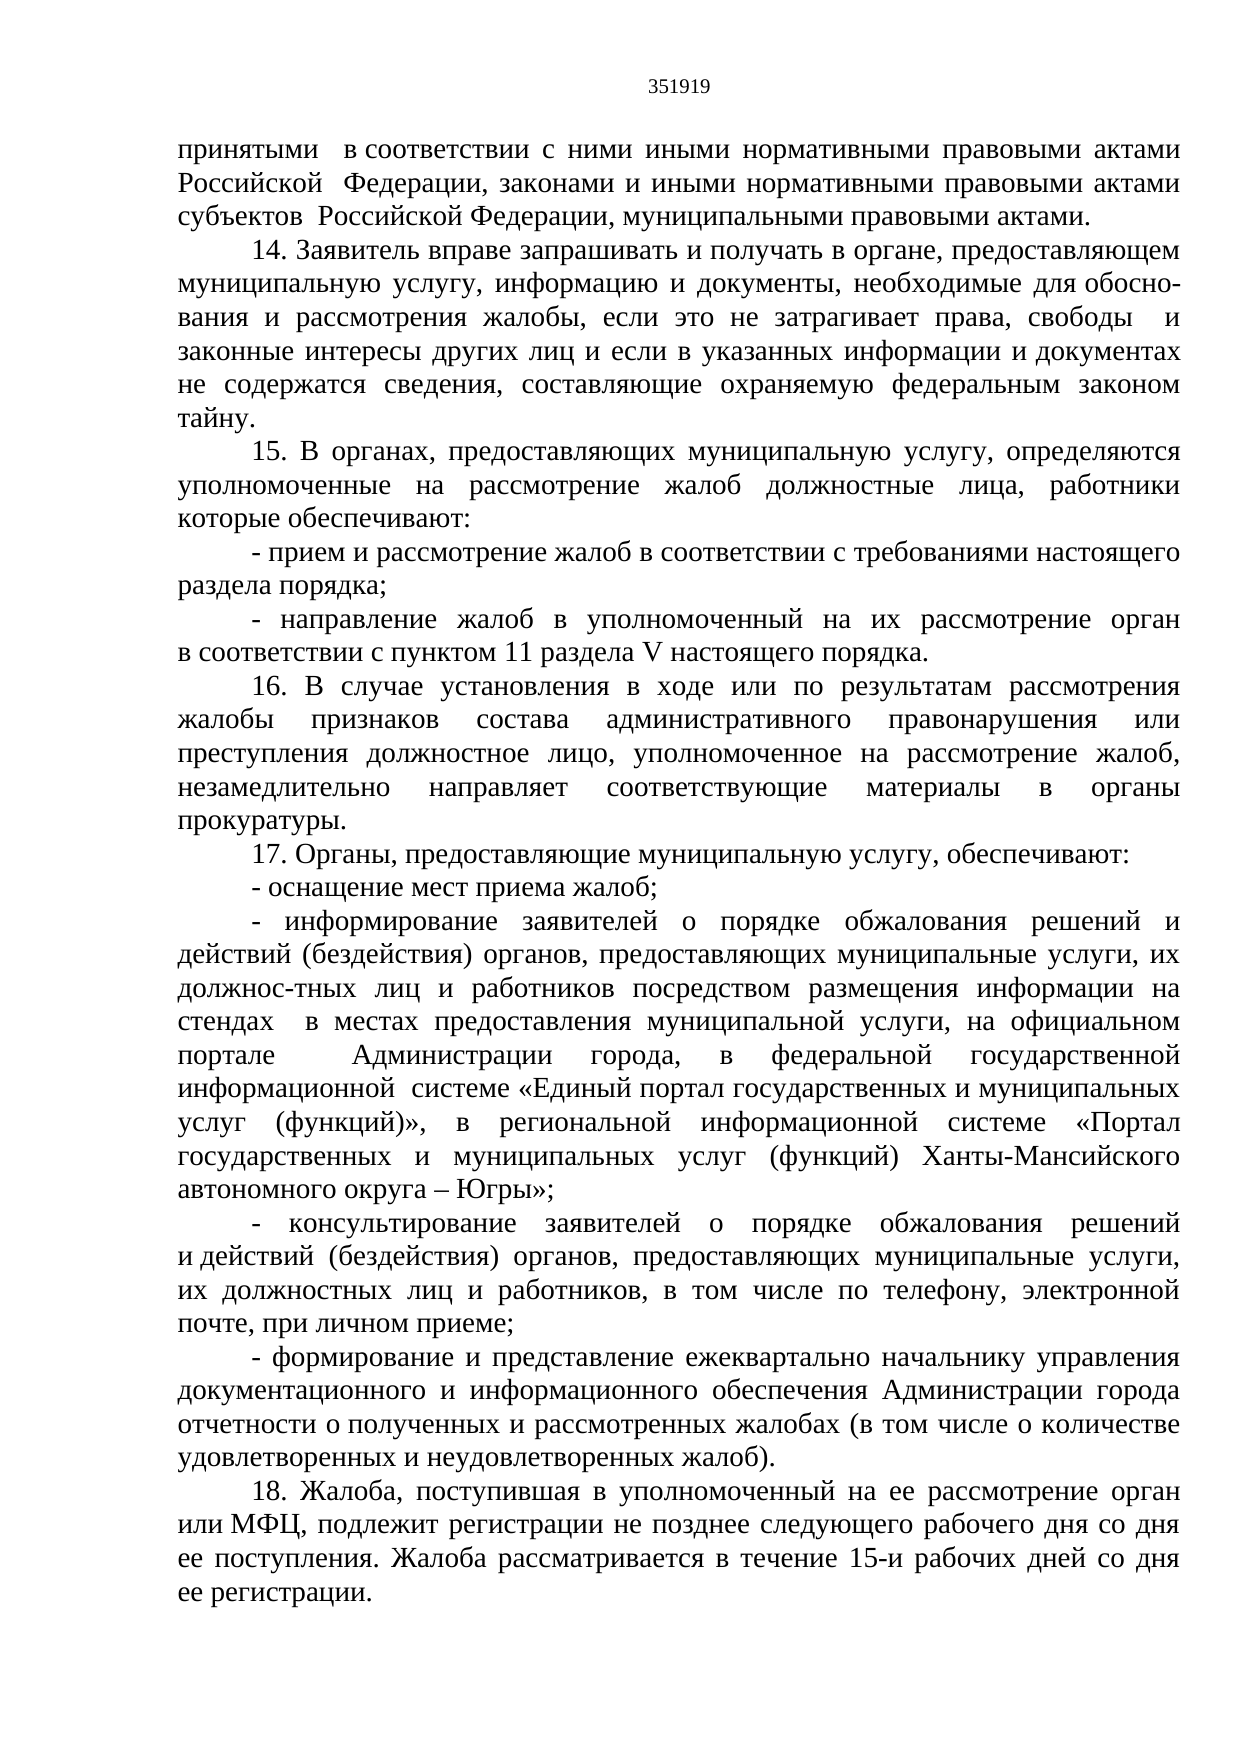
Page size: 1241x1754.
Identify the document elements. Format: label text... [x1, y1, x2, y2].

text 16. В случае установления в ходе или по результатам рассмотрения жалобы признаков состава административного правонарушения или преступления должностное лицо, уполномоченное на рассмотрение жалоб, незамедлительно направляет соответствующие материалы в органы прокуратуры. [177, 668, 1181, 836]
text - оснащение мест приема жалоб; [177, 869, 1181, 903]
text 14. Заявитель вправе запрашивать и получать в органе, предоставляющем муниципальную услугу, информацию и документы, необходимые для обосно-вания и рассмотрения жалобы, если это не затрагивает права, свободы и законные интересы других лиц и если в указанных информации и документах не содержатся сведения, составляющие охраняемую федеральным законом тайну. [177, 232, 1181, 433]
text - консультирование заявителей о порядке обжалования решений и действий (бездействия) органов, предоставляющих муниципальные услуги, их должностных лиц и работников, в том числе по телефону, электронной почте, при личном приеме; [177, 1205, 1181, 1339]
text - формирование и представление ежеквартально начальнику управления документационного и информационного обеспечения Администрации города отчетности о полученных и рассмотренных жалобах (в том числе о количестве удовлетворенных и неудовлетворенных жалоб). [177, 1339, 1181, 1473]
text 18. Жалоба, поступившая в уполномоченный на ее рассмотрение орган или МФЦ, подлежит регистрации не позднее следующего рабочего дня со дня ее поступления. Жалоба рассматривается в течение 15-и рабочих дней со дня ее регистрации. [177, 1473, 1181, 1607]
text - прием и рассмотрение жалоб в соответствии с требованиями настоящего раздела порядка; [177, 534, 1181, 601]
text 15. В органах, предоставляющих муниципальную услугу, определяются уполномоченные на рассмотрение жалоб должностные лица, работники которые обеспечивают: [177, 433, 1181, 534]
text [177, 131, 1181, 232]
text - информирование заявителей о порядке обжалования решений и действий (бездействия) органов, предоставляющих муниципальные услуги, их должнос-тных лиц и работников посредством размещения информации на стендах в местах предоставления муниципальной услуги, на официальном портале Администрации города, в федеральной государственной информационной системе «Единый портал государственных и муниципальных услуг (функций)», в региональной информационной системе «Портал государственных и муниципальных услуг (функций) Ханты-Мансийского автономного округа – Югры»; [177, 903, 1181, 1205]
text - направление жалоб в уполномоченный на их рассмотрение орган в соответствии с пунктом 11 раздела V настоящего порядка. [177, 601, 1181, 668]
text 17. Органы, предоставляющие муниципальную услугу, обеспечивают: [177, 836, 1181, 869]
